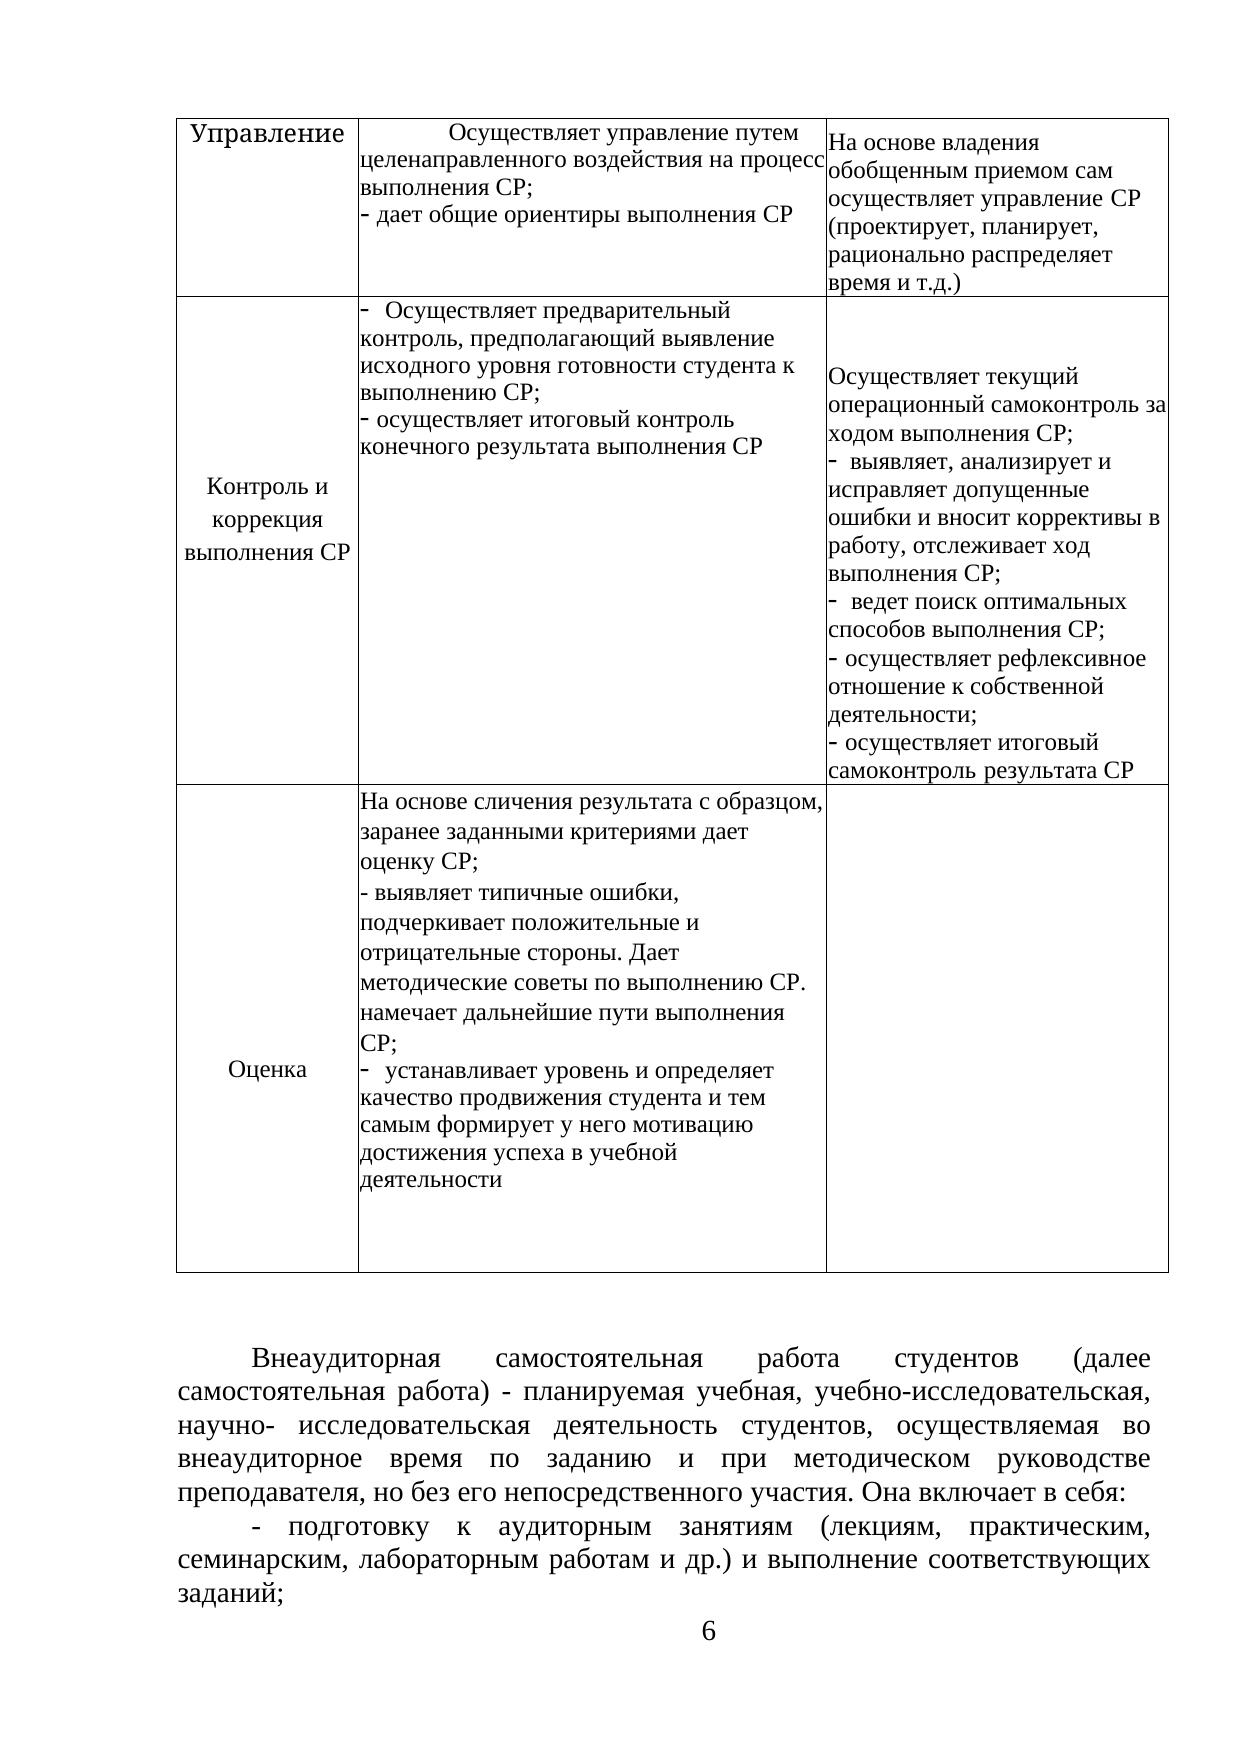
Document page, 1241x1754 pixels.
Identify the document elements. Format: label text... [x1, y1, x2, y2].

table_cell На основе сличения результата с образцом, заранее заданными критериями дает оценку СР; - выявляет типичные ошибки, подчеркивает положительные и отрицательные стороны. Дает методические советы по выполнению СР. намечает дальнейшие пути выполнения СР; устанавливает уровень и определяет качество продвижения студента и тем самым формирует у него мотивацию достижения успеха в учебной деятельности [359, 785, 826, 1272]
text Внеаудиторная самостоятельная работа студентов (далее самостоятельная работа) - планируемая учебная, учебно-исследовательская, научно- исследовательская деятельность студентов, осуществляемая во внеаудиторное время по заданию и при методическом руководстве преподавателя, но без его непосредственного участия. Она включает в себя: [177, 1340, 1152, 1508]
table_cell Контроль и коррекция выполнения СР [177, 297, 358, 784]
table_cell Осуществляет текущий операционный самоконтроль за ходом выполнения СР; выявляет, анализирует и исправляет допущенные ошибки и вносит коррективы в работу, отслеживает ход выполнения СР; ведет поиск оптимальных способов выполнения СР; - осуществляет рефлексивное отношение к собственной деятельности; - осуществляет итоговый самоконтроль результата СР [827, 297, 1168, 784]
table_cell Осуществляет предварительный контроль, предполагающий выявление исходного уровня готовности студента к выполнению СР; осуществляет итоговый контроль конечного результата выполнения СР [359, 297, 826, 784]
table_cell На основе владения обобщенным приемом сам осуществляет управление СР (проектирует, планирует, рационально распределяет время и т.д.) [827, 119, 1168, 296]
table_cell Оценка [177, 785, 358, 1272]
table_cell [827, 785, 1168, 1272]
text - подготовку к аудиторным занятиям (лекциям, практическим, семинарским, лабораторным работам и др.) и выполнение соответствующих заданий; [177, 1508, 1152, 1608]
table_cell Управление [177, 119, 358, 296]
table_cell Осуществляет управление путем целенаправленного воздействия на процесс выполнения СР; - дает общие ориентиры выполнения СР [359, 119, 826, 296]
